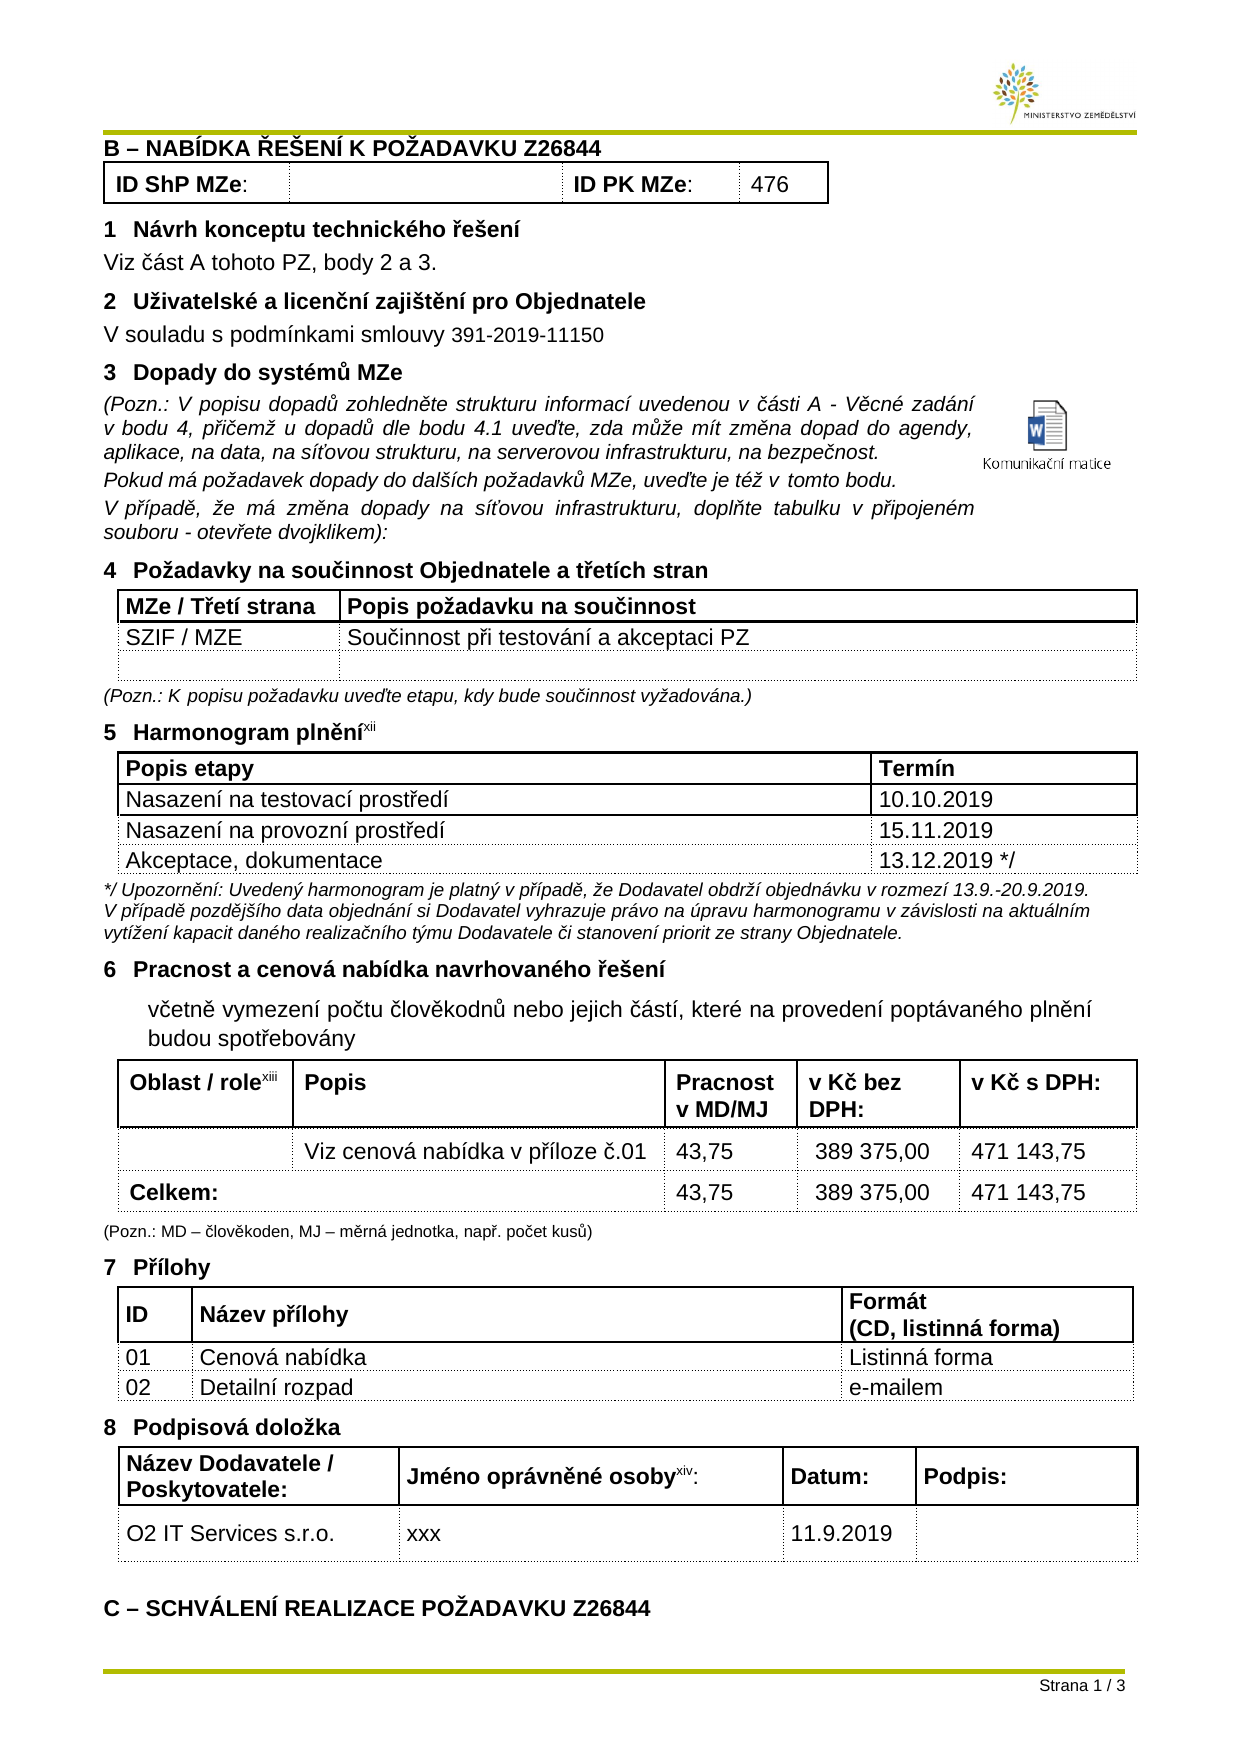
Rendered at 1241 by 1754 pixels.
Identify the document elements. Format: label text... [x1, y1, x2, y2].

table_header Popis [294, 1061, 664, 1126]
table_header Datum: [784, 1448, 915, 1504]
subtitle Dopady do systémů MZe [103, 359, 1092, 386]
table_cell [340, 650, 1137, 679]
subtitle Návrh konceptu technického řešení [103, 216, 1092, 243]
table_header Pracnost v MD/MJ [666, 1061, 796, 1126]
table_cell 389 375,00 [797, 1170, 960, 1211]
subtitle Uživatelské a licenční zajištění pro Objednatele [103, 288, 1092, 314]
table_header Oblast / role [119, 1061, 292, 1126]
table_cell Nasazení na testovací prostředí [119, 785, 870, 814]
table_cell SZIF / MZE [118, 621, 339, 650]
table_cell Nasazení na provozní prostředí [118, 815, 871, 843]
table_cell [118, 650, 339, 679]
table_cell Detailní rozpad [192, 1370, 842, 1400]
table_header [290, 163, 562, 202]
table_cell Listinná forma [842, 1343, 1133, 1370]
text Viz část A tohoto PZ, body 2 a 3. [103, 249, 1092, 275]
text (Pozn.: K popisu požadavku uveďte etapu, kdy bude součinnost vyžadována.) [103, 685, 1092, 706]
subtitle Pracnost a cenová nabídka navrhovaného řešení [103, 956, 1092, 982]
table_cell 15.11.2019 [871, 816, 1137, 843]
table_header v Kč s DPH: [961, 1061, 1136, 1126]
table_header ID PK MZe: [562, 163, 739, 202]
table_cell xxx [399, 1506, 783, 1561]
table_header Název Dodavatele / Poskytovatele: [120, 1448, 398, 1504]
table_cell Cenová nabídka [192, 1343, 842, 1370]
text C – Schválení realizace požadavku Z26844 [103, 1594, 1092, 1621]
table_header Název přílohy [193, 1288, 841, 1341]
table_cell [118, 1128, 293, 1170]
table_cell 11.9.2019 [783, 1506, 916, 1561]
subtitle Harmonogram plnění [103, 719, 1092, 745]
text */ Upozornění: Uvedený harmonogram je platný v případě, že Dodavatel obdrží objednávku v rozmezí 13.9.-20.9.2019. V případě pozdějšího data objednání si Dodavatel vyhrazuje právo na úpravu harmonogramu v závislosti na aktuálním vytížení kapacit daného realizačního týmu Dodavatele či stanovení priorit ze strany Objednatele. [103, 878, 1092, 943]
table_cell e-mailem [842, 1370, 1133, 1400]
table_header Termín [872, 754, 1136, 783]
table_cell O2 IT Services s.r.o. [119, 1506, 399, 1561]
table_cell Akceptace, dokumentace [118, 844, 871, 873]
table_header Popis požadavku na součinnost [341, 591, 1136, 620]
table_cell Součinnost při testování a akceptaci PZ [340, 620, 1137, 650]
table_header Formát (CD, listinná forma) [843, 1288, 1132, 1341]
subtitle Podpisová doložka [103, 1413, 1092, 1440]
table_cell 10.10.2019 [872, 785, 1136, 814]
subtitle Přílohy [103, 1253, 1092, 1280]
text B – nabídkA řešení k požadavku Z26844 [103, 135, 1092, 161]
table_cell 43,75 [665, 1170, 797, 1211]
table_header Popis etapy [119, 754, 870, 783]
table_header v Kč bez DPH: [798, 1061, 959, 1126]
table_cell 01 [118, 1342, 192, 1370]
text V případě, že má změna dopady na síťovou infrastrukturu, doplňte tabulku v připojeném souboru - otevřete dvojklikem): [103, 496, 1092, 544]
table_header MZe / Třetí strana [119, 591, 339, 620]
table_cell 13.12.2019 */ [871, 844, 1137, 873]
text V souladu s podmínkami smlouvy 391-2019-11150 [103, 321, 1092, 347]
table_cell 389 375,00 [797, 1128, 960, 1170]
table_cell Viz cenová nabídka v příloze č.01 [293, 1128, 664, 1170]
table_header ID ShP MZe: [105, 163, 289, 202]
table_header ID [119, 1288, 191, 1341]
table_cell Celkem: [118, 1170, 664, 1211]
table_cell 43,75 [665, 1128, 797, 1170]
table_header Jméno oprávněné osoby: [400, 1448, 782, 1504]
table_cell 471 143,75 [960, 1170, 1137, 1211]
table_header Podpis: [917, 1448, 1136, 1504]
text (Pozn.: MD – člověkoden, MJ – měrná jednotka, např. počet kusů) [103, 1222, 1092, 1241]
table_header 476 [739, 163, 827, 202]
text Pokud má požadavek dopady do dalších požadavků MZe, uveďte je též v tomto bodu. [103, 468, 1092, 492]
text (Pozn.: V popisu dopadů zohledněte strukturu informací uvedenou v části A - Věcné zadání v bodu 4, přičemž u dopadů dle bodu 4.1 uveďte, zda může mít změna dopad do agendy, aplikace, na data, na síťovou strukturu, na serverovou infrastrukturu, na bezpečnost. [103, 392, 1092, 464]
table_cell [916, 1506, 1137, 1561]
table_cell 02 [118, 1370, 192, 1400]
list včetně vymezení počtu člověkodnů nebo jejich částí, které na provedení poptávaného plnění budou spotřebovány [148, 994, 1092, 1053]
picture [991, 59, 1138, 128]
subtitle Požadavky na součinnost Objednatele a třetích stran [103, 557, 1092, 583]
table_cell 471 143,75 [960, 1128, 1137, 1170]
